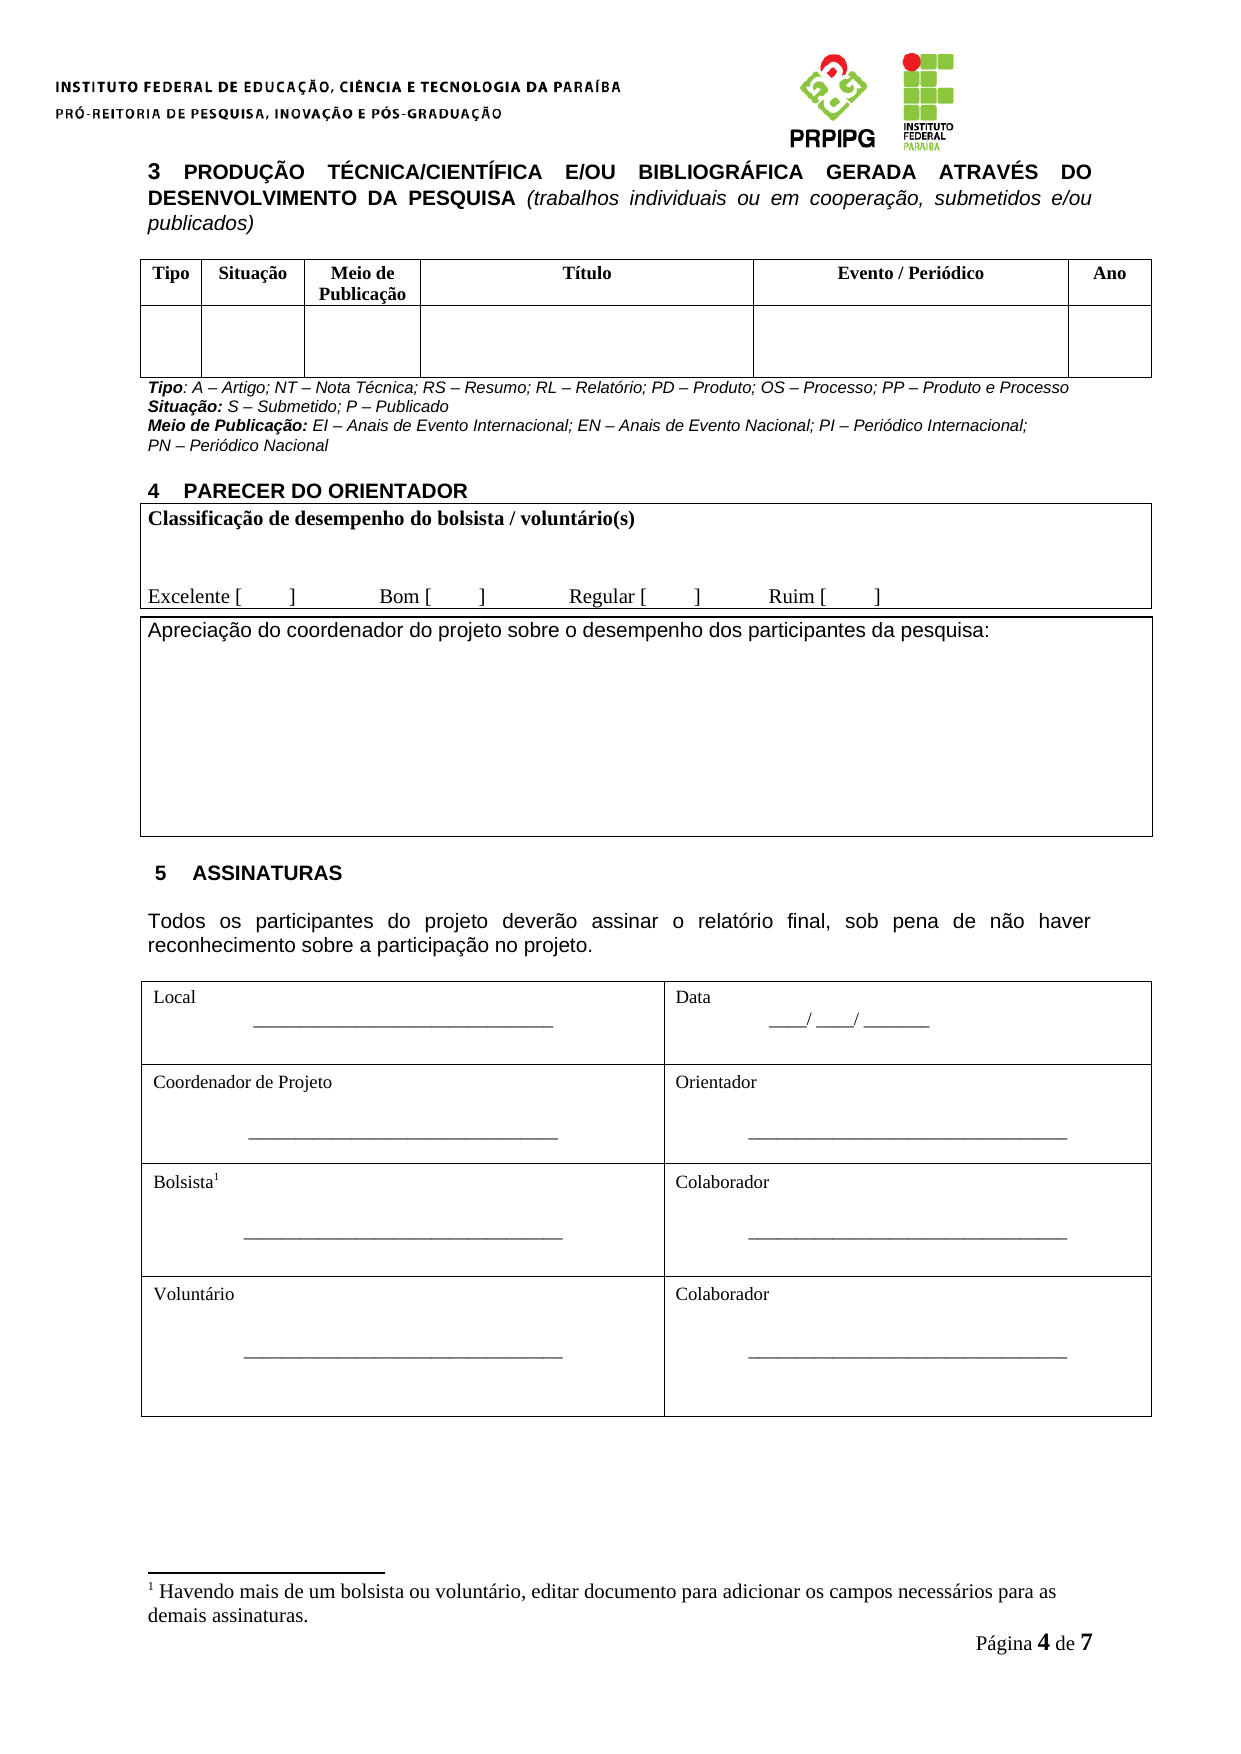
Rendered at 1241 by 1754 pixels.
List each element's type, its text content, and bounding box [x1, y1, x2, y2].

text Situação: S – Submetido; P – Publicado [148, 397, 1092, 416]
table_header Apreciação do coordenador do projeto sobre o desempenho dos participantes da pesquisa: [141, 618, 1152, 836]
text Tipo: A – Artigo; NT – Nota Técnica; RS – Resumo; RL – Relatório; PD – Produto; OS – Processo; PP – Produto e Processo [148, 378, 1092, 397]
table_header Situação [202, 260, 304, 305]
list ASSINATURAS [154, 861, 1092, 885]
table_header Ano [1069, 260, 1151, 305]
table_header Local ________________________________ [142, 982, 664, 1063]
text Todos os participantes do projeto deverão assinar o relatório final, sob pena de não haver reconhecimento sobre a participação no projeto. [148, 909, 1092, 957]
table_header Tipo [141, 260, 201, 305]
picture [29, 44, 975, 158]
table_cell [305, 306, 420, 377]
table_cell Coordenador de Projeto _________________________________ [142, 1065, 664, 1163]
table_cell Orientador __________________________________ [665, 1065, 1151, 1163]
table_header Meio de Publicação [305, 260, 420, 305]
table_cell [754, 306, 1068, 377]
table_cell [141, 306, 201, 377]
text 3 Produção TÉCNICA/CIENTÍFICA E/OU BiBLIOGRÁFICA gerada através do desenvolvimento da pesquisa (trabalhos individuais ou em cooperação, submetidos e/ou publicados) [148, 158, 1092, 235]
table_cell [1069, 306, 1151, 377]
text Meio de Publicação: EI – Anais de Evento Internacional; EN – Anais de Evento Nacional; PI – Periódico Internacional; [148, 416, 1092, 435]
table_header Título [421, 260, 753, 305]
table_header Data ____/ ____/ _______ [665, 982, 1151, 1063]
table_cell [421, 306, 753, 377]
table_cell Colaborador __________________________________ [665, 1164, 1151, 1276]
table_cell Colaborador __________________________________ [665, 1277, 1151, 1416]
table_cell [202, 306, 304, 377]
list PARECER DO ORIENTADOR [148, 478, 1092, 502]
table_cell Voluntário __________________________________ [142, 1277, 664, 1416]
table_header Evento / Periódico [754, 260, 1068, 305]
table_header Classificação de desempenho do bolsista / voluntário(s) Excelente [ ] Bom [ ] Regular [ ] Ruim [ ] [141, 504, 1151, 608]
table_cell Bolsista __________________________________ [142, 1164, 664, 1276]
text PN – Periódico Nacional [148, 435, 1092, 454]
